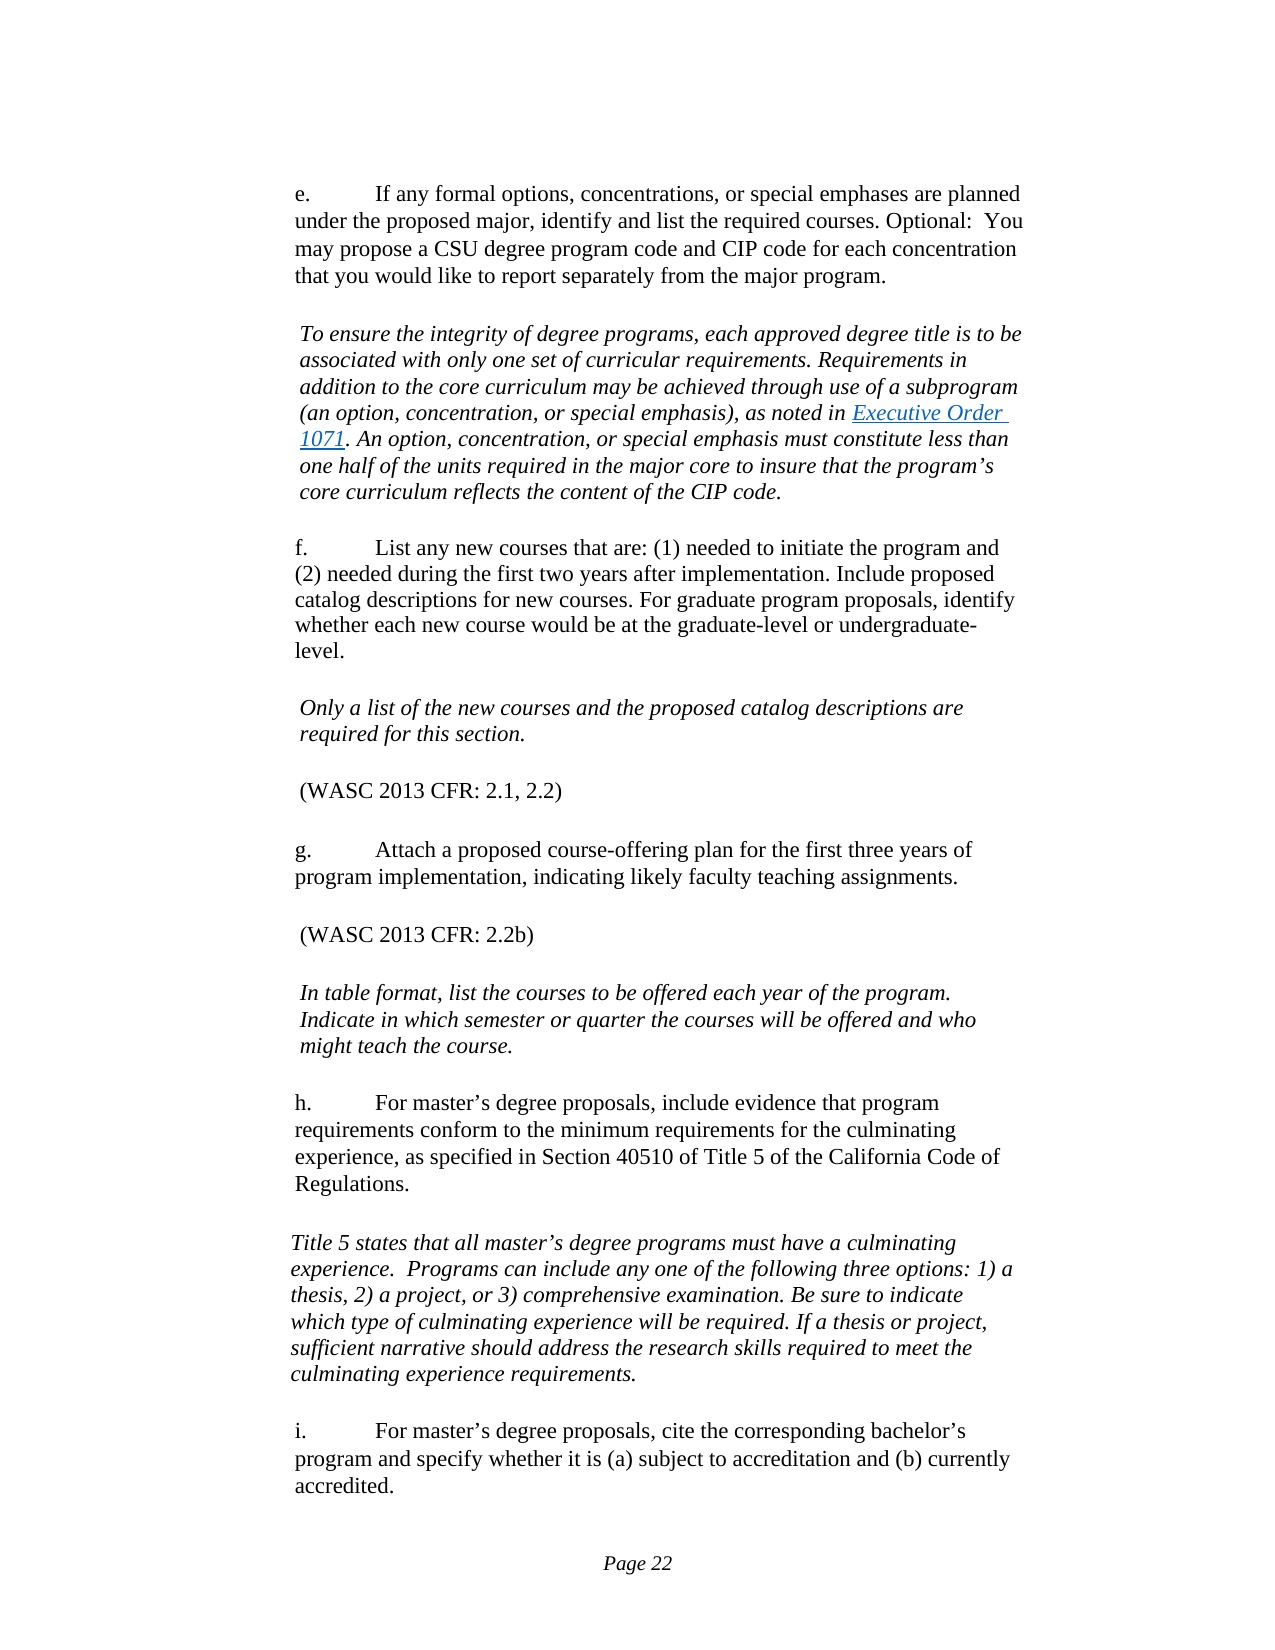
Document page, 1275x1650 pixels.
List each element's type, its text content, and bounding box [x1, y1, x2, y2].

text To ensure the integrity of degree programs, each approved degree title is to be associated with only one set of curricular requirements. Requirements in addition to the core curriculum may be achieved through use of a subprogram (an option, concentration, or special emphasis), as noted in Executive Order 1071. An option, concentration, or special emphasis must constitute less than one half of the units required in the major core to insure that the program’s core curriculum reflects the content of the CIP code. [299, 320, 1026, 504]
text Title 5 states that all master’s degree programs must have a culminating experience. Programs can include any one of the following three options: 1) a thesis, 2) a project, or 3) comprehensive examination. Be sure to indicate which type of culminating experience will be required. If a thesis or project, sufficient narrative should address the research skills required to meet the culminating experience requirements. [290, 1229, 1026, 1387]
list For master’s degree proposals, include evidence that program requirements conform to the minimum requirements for the culminating experience, as specified in Section 40510 of Title 5 of the California Code of Regulations. [294, 1089, 1027, 1197]
list For master’s degree proposals, cite the corresponding bachelor’s program and specify whether it is (a) subject to accreditation and (b) currently accredited. [294, 1418, 1027, 1498]
text Only a list of the new courses and the proposed catalog descriptions are required for this section. [299, 694, 1026, 747]
list If any formal options, concentrations, or special emphases are planned under the proposed major, identify and list the required courses. Optional: You may propose a CSU degree program code and CIP code for each concentration that you would like to report separately from the major program. [294, 181, 1027, 288]
list List any new courses that are: (1) needed to initiate the program and (2) needed during the first two years after implementation. Include proposed catalog descriptions for new courses. For graduate program proposals, identify whether each new course would be at the graduate-level or undergraduate-level. [294, 535, 1027, 663]
text In table format, list the courses to be offered each year of the program. Indicate in which semester or quarter the courses will be offered and who might teach the course. [299, 979, 1026, 1058]
text (WASC 2013 CFR: 2.2b) [299, 921, 1027, 947]
text (WASC 2013 CFR: 2.1, 2.2) [299, 777, 1027, 804]
list Attach a proposed course-offering plan for the first three years of program implementation, indicating likely faculty teaching assignments. [294, 836, 1027, 889]
